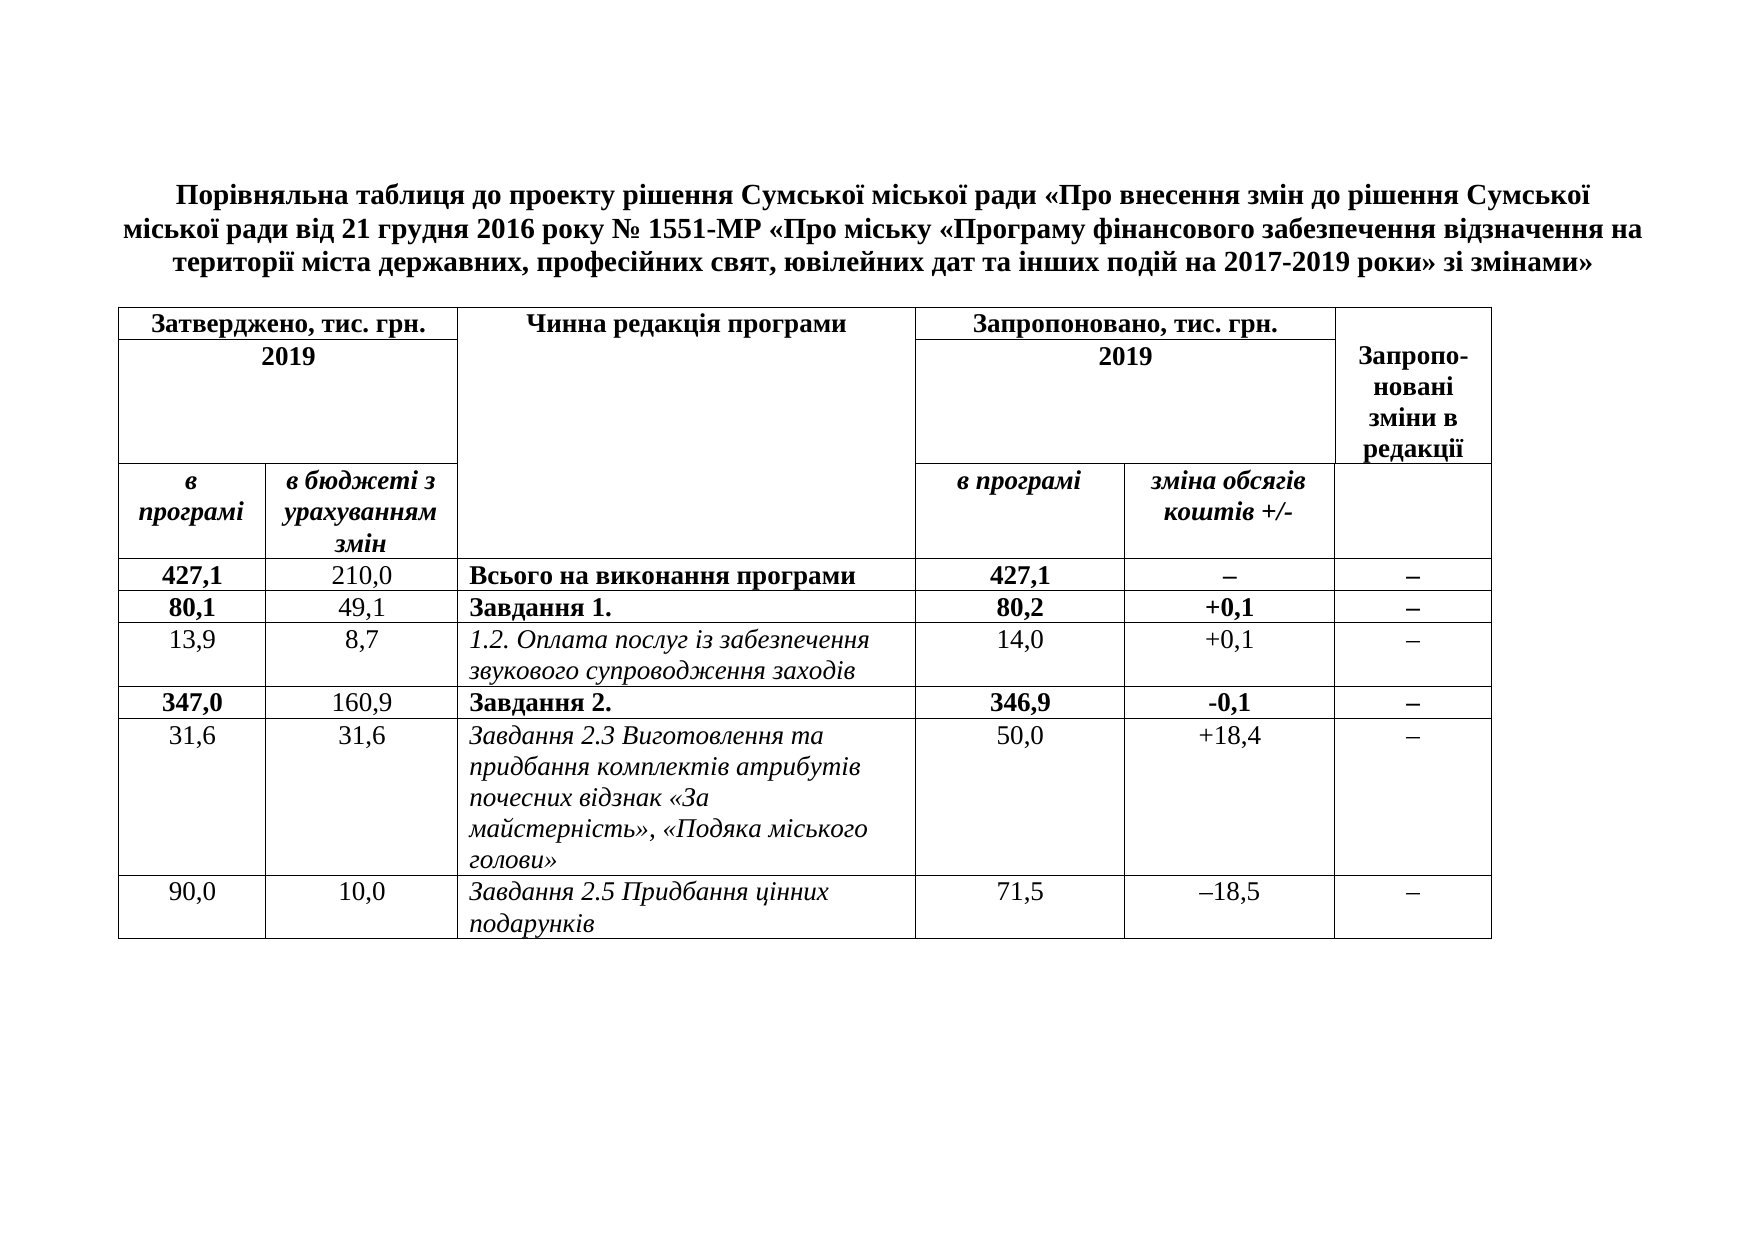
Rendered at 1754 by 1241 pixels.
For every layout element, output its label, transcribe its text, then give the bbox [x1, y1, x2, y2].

text міської ради від 21 грудня 2016 року № 1551-МР «Про міську «Програму фінансового забезпечення відзначення на території міста державних, професійних свят, ювілейних дат та інших подій на 2017-2019 роки» зі змінами» [118, 211, 1648, 278]
table_cell Завдання 1. [458, 591, 915, 622]
table_cell 2019 [916, 340, 1335, 463]
table_header Затверджено, тис. грн. [119, 308, 457, 339]
table_cell 50,0 [916, 719, 1124, 874]
table_cell +18,4 [1125, 719, 1334, 874]
table_cell – [1125, 559, 1334, 590]
table_cell 210,0 [266, 559, 457, 590]
table_cell Завдання 2.3 Виготовлення та придбання комплектів атрибутів почесних відзнак «За майстерність», «Подяка міського голови» [458, 719, 915, 874]
table_cell – [1335, 719, 1491, 874]
table_cell Всього на виконання програми [458, 559, 915, 590]
table_cell 8,7 [266, 623, 457, 686]
table_cell 347,0 [119, 687, 265, 718]
table_cell в бюджеті з урахуванням змін [266, 464, 457, 558]
table_cell Завдання 2.5 Придбання цінних подарунків [458, 876, 915, 938]
table_cell 31,6 [266, 719, 457, 874]
table_cell – [1335, 559, 1491, 590]
table_cell – [1335, 687, 1491, 718]
table_cell зміна обсягів коштів +/- [1125, 464, 1334, 558]
table_cell -0,1 [1125, 687, 1334, 718]
table_cell 427,1 [916, 559, 1124, 590]
table_cell 10,0 [266, 876, 457, 938]
table_header Запропоновано, тис. грн. [916, 308, 1335, 339]
table_cell 427,1 [119, 559, 265, 590]
table_cell –18,5 [1125, 876, 1334, 938]
table_cell [1335, 464, 1491, 558]
table_cell 14,0 [916, 623, 1124, 686]
table_cell – [1335, 591, 1491, 622]
table_cell 346,9 [916, 687, 1124, 718]
table_header Чинна редакція програми [458, 308, 915, 558]
table_cell 71,5 [916, 876, 1124, 938]
text Порівняльна таблиця до проекту рішення Сумської міської ради «Про внесення змін до рішення Сумської [118, 177, 1648, 211]
table_cell 1.2. Оплата послуг із забезпечення звукового супроводження заходів [458, 623, 915, 686]
table_cell +0,1 [1125, 623, 1334, 686]
table_cell в програмі [119, 464, 265, 558]
table_cell 49,1 [266, 591, 457, 622]
table_cell 90,0 [119, 876, 265, 938]
table_cell 80,1 [119, 591, 265, 622]
table_cell 13,9 [119, 623, 265, 686]
table_cell 31,6 [119, 719, 265, 874]
table_cell – [1335, 876, 1491, 938]
table_cell в програмі [916, 464, 1124, 558]
table_header Запропо-новані зміни в редакції [1336, 308, 1491, 463]
table_cell Завдання 2. [458, 687, 915, 718]
table_cell 160,9 [266, 687, 457, 718]
table_cell +0,1 [1125, 591, 1334, 622]
table_cell 80,2 [916, 591, 1124, 622]
table_cell – [1335, 623, 1491, 686]
table_cell 2019 [119, 340, 457, 463]
